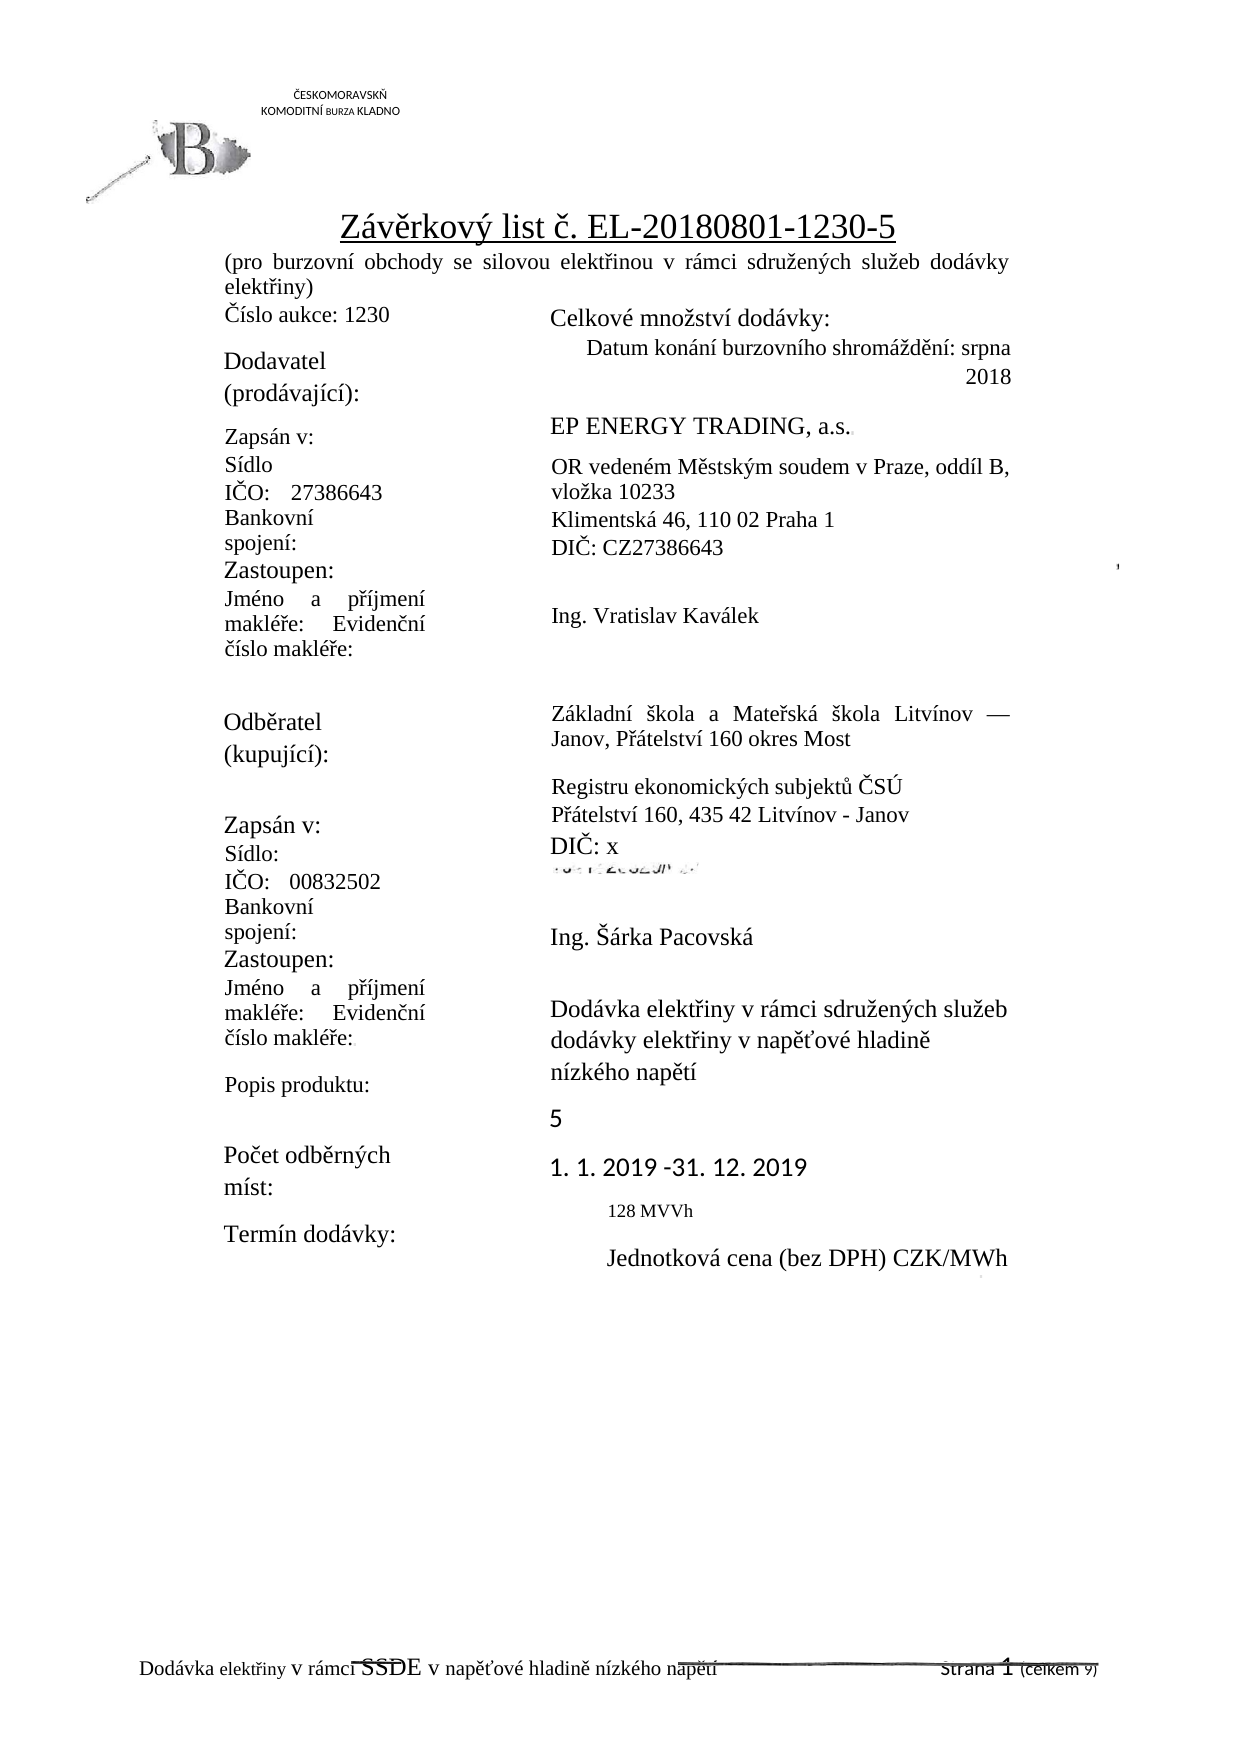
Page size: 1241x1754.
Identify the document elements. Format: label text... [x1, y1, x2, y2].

text Dodavatel (prodávající): [223, 346, 426, 407]
text Zapsán v: [224, 424, 425, 449]
text Počet odběrných míst: [223, 1140, 426, 1201]
text (pro burzovní obchody se silovou elektřinou v rámci sdružených služeb dodávky elektřiny) [224, 250, 1010, 299]
text Zapsán v: [223, 810, 426, 839]
text Jméno a příjmení makléře: Evidenční číslo makléře: [224, 976, 425, 1050]
text Dodávka elektřiny v rámci sdružených služeb dodávky elektřiny v napěťové hladině nízkého napětí [550, 994, 1011, 1086]
text Zastoupen: [223, 944, 426, 973]
text Ing. Šárka Pacovská [550, 922, 1011, 950]
text 5 [549, 1101, 1011, 1134]
text Závěrkový list č. EL-20180801-1230-5 [224, 206, 1011, 246]
text Přátelství 160, 435 42 Litvínov - Janov [551, 803, 1010, 827]
text 128 MVVh [607, 1199, 1011, 1221]
text IČO: 00832502 Bankovní spojení: [224, 870, 381, 944]
text EP ENERGY TRADING, a.s. [550, 411, 1011, 440]
text Odběratel (kupující): [223, 707, 426, 768]
text Jednotková cena (bez DPH) CZK/MWh [607, 1243, 1011, 1272]
text Popis produktu: [224, 1073, 425, 1097]
text Číslo aukce: 1230 [224, 303, 425, 327]
text Základní škola a Mateřská škola Litvínov — Janov, Přátelství 160 okres Most [551, 701, 1010, 751]
text DIČ: x [550, 831, 1011, 860]
picture [678, 1662, 1099, 1666]
text Klimentská 46, 110 02 Praha 1 [551, 508, 1010, 532]
text Registru ekonomických subjektů ČSÚ [551, 775, 1010, 799]
text Jméno a příjmení makléře: Evidenční číslo makléře: [224, 587, 425, 661]
text Zastoupen: [223, 555, 426, 584]
text Sídlo: [224, 842, 425, 867]
picture [86, 120, 251, 204]
text Termín dodávky: [223, 1219, 426, 1247]
picture [553, 862, 699, 874]
text Datum konání burzovního shromáždění: srpna 2018 [550, 334, 1011, 389]
text IČO: 27386643 Bankovní spojení: [224, 481, 382, 555]
text OR vedeném Městským soudem v Praze, oddíl B, vložka 10233 [551, 455, 1010, 504]
text 1. 1. 2019 -31. 12. 2019 [549, 1150, 1011, 1183]
text DIČ: CZ27386643 [551, 536, 1010, 561]
text Ing. Vratislav Kaválek [551, 604, 1010, 628]
text Celkové množství dodávky: [550, 303, 1011, 331]
text Sídlo [224, 453, 425, 477]
